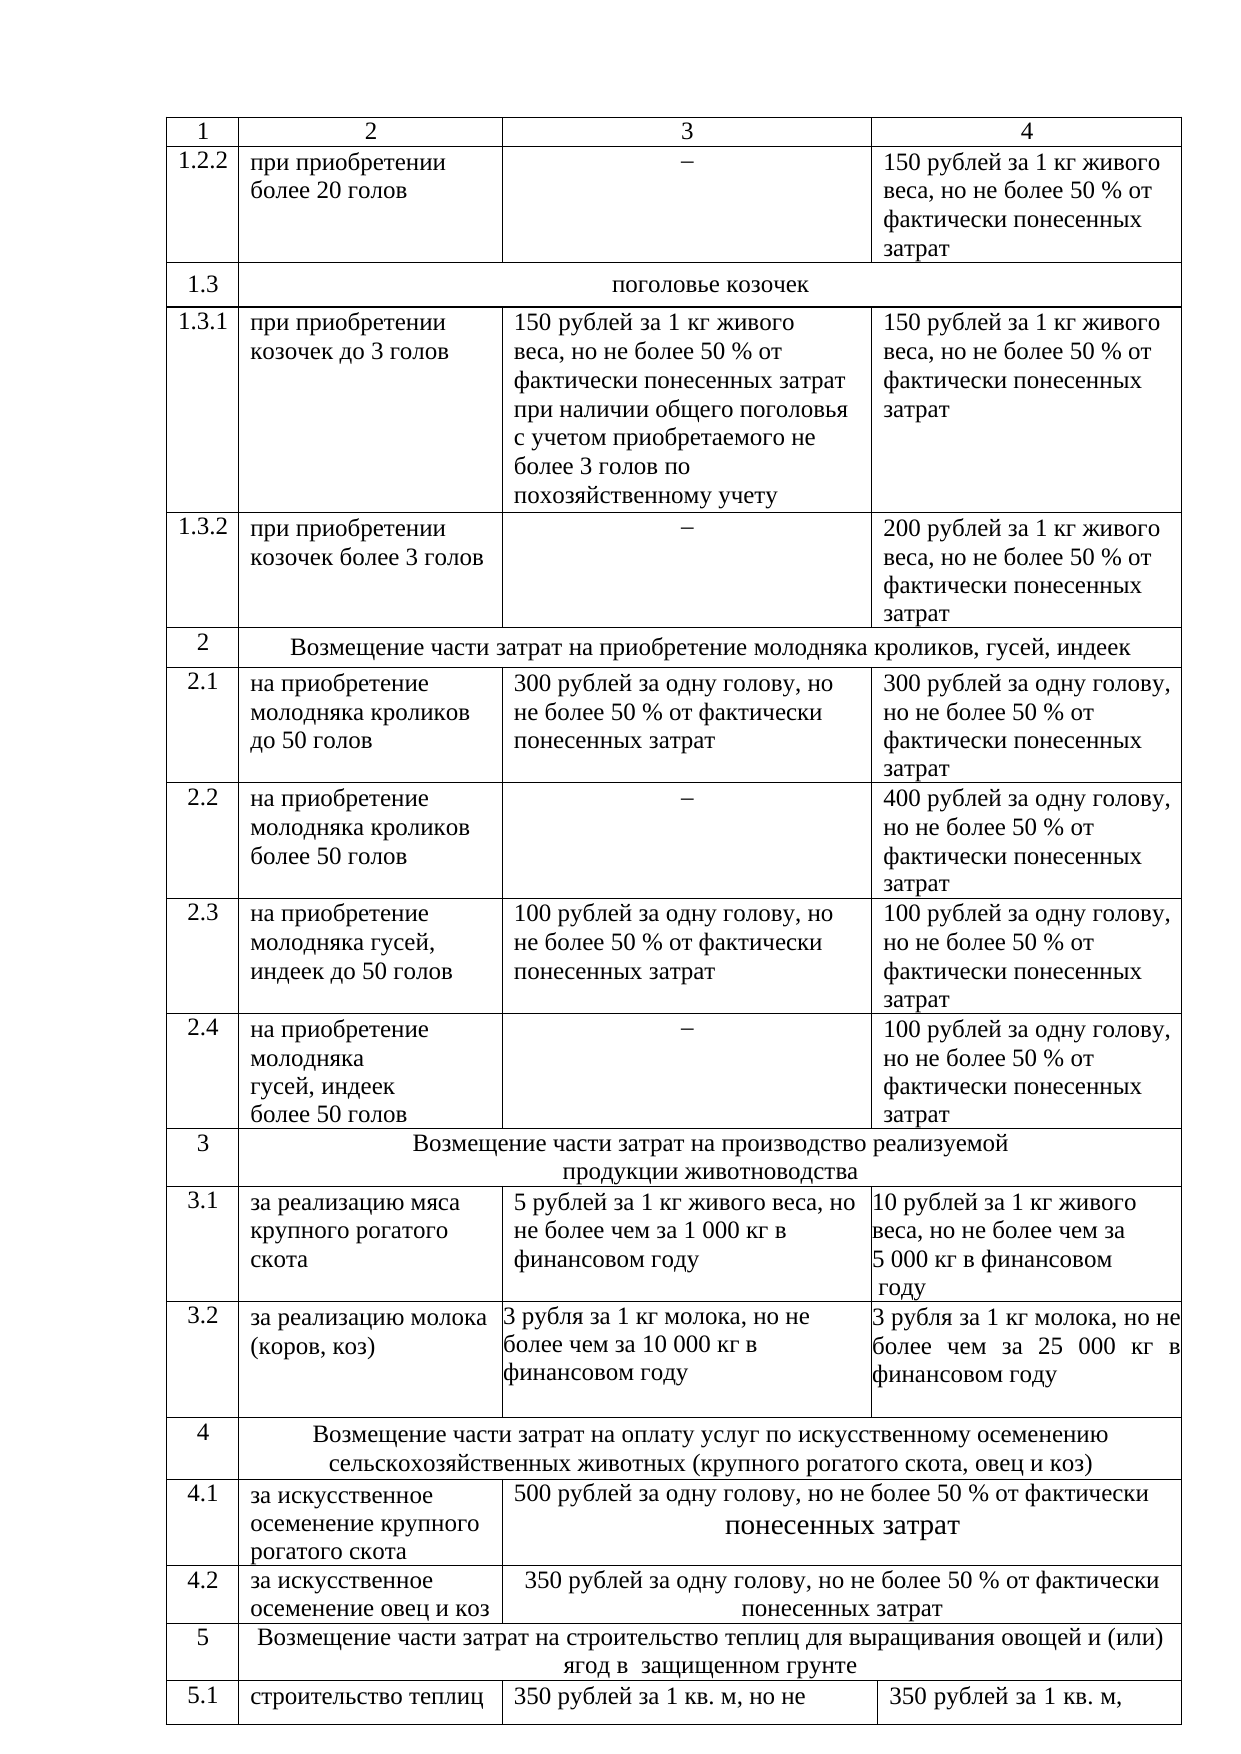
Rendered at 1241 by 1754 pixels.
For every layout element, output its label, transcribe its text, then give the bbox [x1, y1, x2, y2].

table_cell 3 рубля за 1 кг молока, но не более чем за 25 000 кг в финансовом году [872, 1302, 1181, 1417]
table_cell за реализацию молока (коров, коз) [239, 1302, 502, 1417]
table_cell – [503, 1014, 871, 1128]
table_cell 1.3.2 [167, 513, 238, 627]
table_header 1 [167, 118, 238, 146]
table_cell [239, 1681, 502, 1724]
table_cell 1.3 [167, 263, 238, 306]
table_cell 300 рублей за одну голову, но не более 50 % от фактически понесенных затрат [872, 668, 1181, 782]
table_header 2 [239, 118, 502, 146]
table_cell 2 [167, 628, 238, 667]
table_cell 100 рублей за одну голову, но не более 50 % от фактически понесенных затрат [872, 1014, 1181, 1128]
table_cell 3 рубля за 1 кг молока, но не более чем за 10 000 кг в финансовом году [503, 1302, 871, 1417]
table_cell 3.1 [167, 1187, 238, 1301]
table_cell 150 рублей за 1 кг живого веса, но не более 50 % от фактически понесенных затрат при наличии общего поголовья с учетом приобретаемого не более 3 голов по похозяйственному учету [503, 308, 871, 512]
table_cell 2.4 [167, 1014, 238, 1128]
table_cell – [503, 147, 871, 262]
table_cell за искусственное осеменение крупного рогатого скота [239, 1480, 502, 1565]
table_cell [503, 1681, 877, 1724]
table_cell за реализацию мяса крупного рогатого скота [239, 1187, 502, 1301]
table_cell 200 рублей за 1 кг живого веса, но не более 50 % от фактически понесенных затрат [872, 513, 1181, 627]
table_cell 400 рублей за одну голову, но не более 50 % от фактически понесенных затрат [872, 783, 1181, 897]
table_cell 4.1 [167, 1480, 238, 1565]
table_cell 500 рублей за одну голову, но не более 50 % от фактически понесенных затрат [503, 1480, 1181, 1565]
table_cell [878, 1681, 1181, 1724]
table_cell 100 рублей за одну голову, но не более 50 % от фактически понесенных затрат [503, 899, 871, 1013]
table_cell 1.2.2 [167, 147, 238, 262]
table_cell 10 рублей за 1 кг живого веса, но не более чем за 5 000 кг в финансовом году [872, 1187, 1181, 1301]
table_header 3 [503, 118, 871, 146]
table_cell за искусственное осеменение овец и коз [239, 1566, 502, 1623]
table_cell при приобретении козочек до 3 голов [239, 308, 502, 512]
table_cell 1.3.1 [167, 308, 238, 512]
table_cell 2.2 [167, 783, 238, 897]
table_cell 3 [167, 1129, 238, 1186]
table_cell 100 рублей за одну голову, но не более 50 % от фактически понесенных затрат [872, 899, 1181, 1013]
table_cell Возмещение части затрат на приобретение молодняка кроликов, гусей, индеек [239, 628, 1181, 667]
table_cell 5 [167, 1624, 238, 1680]
table_cell Возмещение части затрат на оплату услуг по искусственному осеменению сельскохозяйственных животных (крупного рогатого скота, овец и коз) [239, 1418, 1181, 1479]
table_cell Возмещение части затрат на строительство теплиц для выращивания овощей и (или) ягод в защищенном грунте [239, 1624, 1181, 1680]
table_cell на приобретение молодняка кроликов до 50 голов [239, 668, 502, 782]
table_cell 2.3 [167, 899, 238, 1013]
table_cell – [503, 783, 871, 897]
table_cell Возмещение части затрат на производство реализуемой продукции животноводства [239, 1129, 1181, 1186]
table_cell поголовье козочек [239, 263, 1181, 306]
table_cell 300 рублей за одну голову, но не более 50 % от фактически понесенных затрат [503, 668, 871, 782]
table_cell при приобретении козочек более 3 голов [239, 513, 502, 627]
table_cell – [503, 513, 871, 627]
table_cell 350 рублей за одну голову, но не более 50 % от фактически понесенных затрат [503, 1566, 1181, 1623]
table_cell 150 рублей за 1 кг живого веса, но не более 50 % от фактически понесенных затрат [872, 147, 1181, 262]
table_cell 5 рублей за 1 кг живого веса, но не более чем за 1 000 кг в финансовом году [503, 1187, 871, 1301]
table_cell на приобретение молодняка гусей, индеек до 50 голов [239, 899, 502, 1013]
table_cell 3.2 [167, 1302, 238, 1417]
table_cell при приобретении более 20 голов [239, 147, 502, 262]
table_cell на приобретение молодняка гусей, индеек более 50 голов [239, 1014, 502, 1128]
table_cell на приобретение молодняка кроликов более 50 голов [239, 783, 502, 897]
table_cell 5.1 [167, 1681, 238, 1724]
table_cell 2.1 [167, 668, 238, 782]
table_cell 150 рублей за 1 кг живого веса, но не более 50 % от фактически понесенных затрат [872, 308, 1181, 512]
table_header 4 [872, 118, 1181, 146]
table_cell 4.2 [167, 1566, 238, 1623]
table_cell 4 [167, 1418, 238, 1479]
